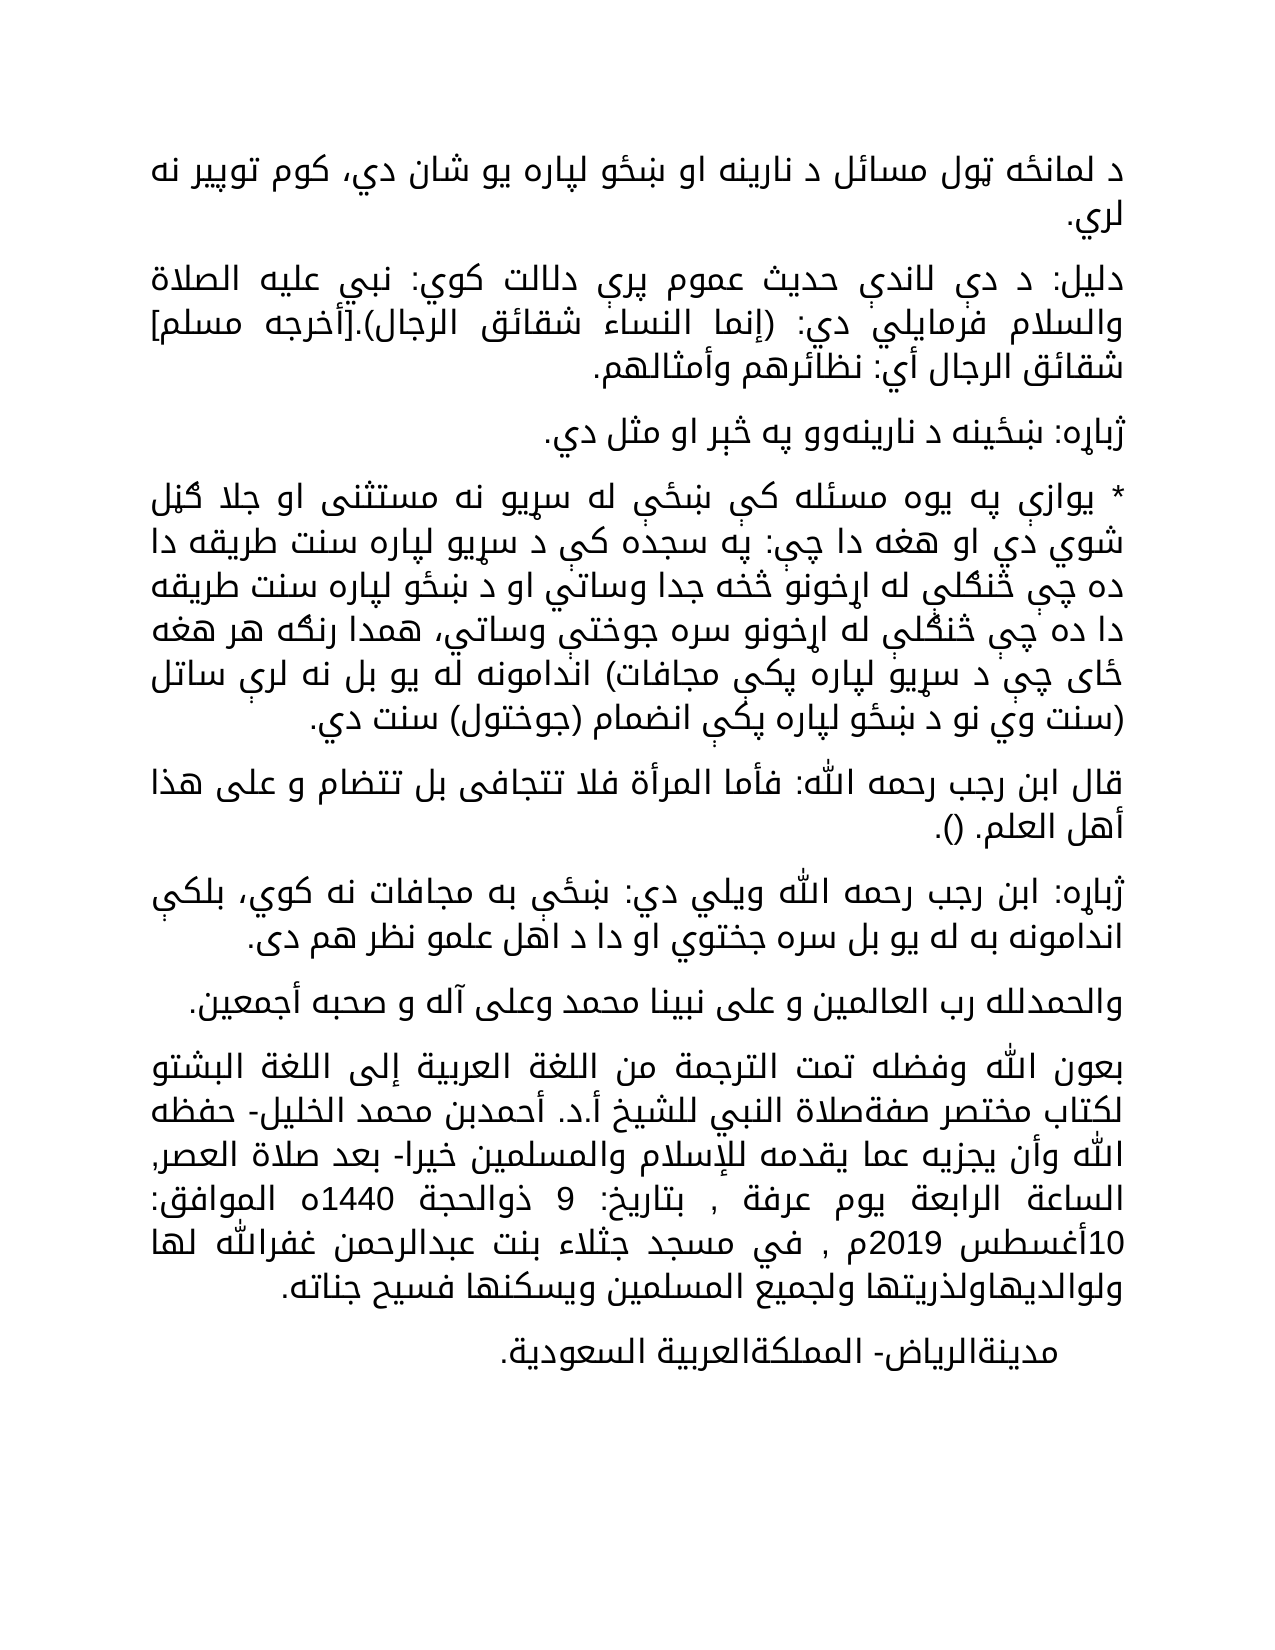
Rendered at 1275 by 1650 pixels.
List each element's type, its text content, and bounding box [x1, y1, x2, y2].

text قال ابن رجب رحمه الله: فأما المرأة فلا تتجافی بل تتضام و علی هذا أهل العلم. (). [150, 763, 1125, 846]
text والحمدلله رب العالمين و على نبينا محمد وعلى آله و صحبه أجمعين. [150, 982, 1125, 1020]
text * يوازې په یوه مسئله کې ښځې له سړیو نه مستثنی او جلا ګڼل شوي دي او هغه دا چې: په سجده کې د سړیو لپاره سنت طریقه دا ده چې څنګلې له اړخونو څخه جدا وساتي او د ښځو لپاره سنت طریقه دا ده چې څنګلې له اړخونو سره جوختې وساتي، همدا رنګه هر هغه ځای چې د سړیو لپاره پکې مجافات) اندامونه له یو بل نه لرې ساتل (سنت وي نو د ښځو لپاره پکې انضمام (جوختول) سنت دي. [150, 477, 1125, 737]
text ژباړه: ابن رجب رحمه الله ويلي دي: ښځې به مجافات نه كوي، بلکې اندامونه به له يو بل سره جختوي او دا د اهل علمو نظر هم دى. [150, 872, 1125, 955]
text ژباړه: ښځينه د نارينه‌وو په څېر او مثل دي. [150, 412, 1125, 451]
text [150, 150, 1125, 233]
text دلیل: د دې لاندې حديث عموم پرې دلالت کوي: نبي عليه الصلاة والسلام فرمايلي دي: (إنما النساء شقائق الرجال).[أخرجه مسلم] شقائق الرجال أي: نظائرهم وأمثالهم. [150, 259, 1125, 386]
text بعون الله وفضله تمت الترجمة من اللغة العربية إلى اللغة البشتو لكتاب مختصر صفةصلاة النبي للشيخ أ.د. أحمدبن محمد الخليل- حفظه الله وأن يجزيه عما يقدمه للإسلام والمسلمين خيرا- بعد صلاة العصر, الساعة الرابعة يوم عرفة , بتاريخ: 9 ذوالحجة 1440ه الموافق:10أغسطس 2019م , في مسجد جثلاء بنت عبدالرحمن غفرالله لها ولوالديهاولذريتها ولجميع المسلمين ويسكنها فسيح جناته. [150, 1047, 1125, 1306]
text مدينةالرياض- المملكةالعربية السعودية. [150, 1332, 1125, 1371]
